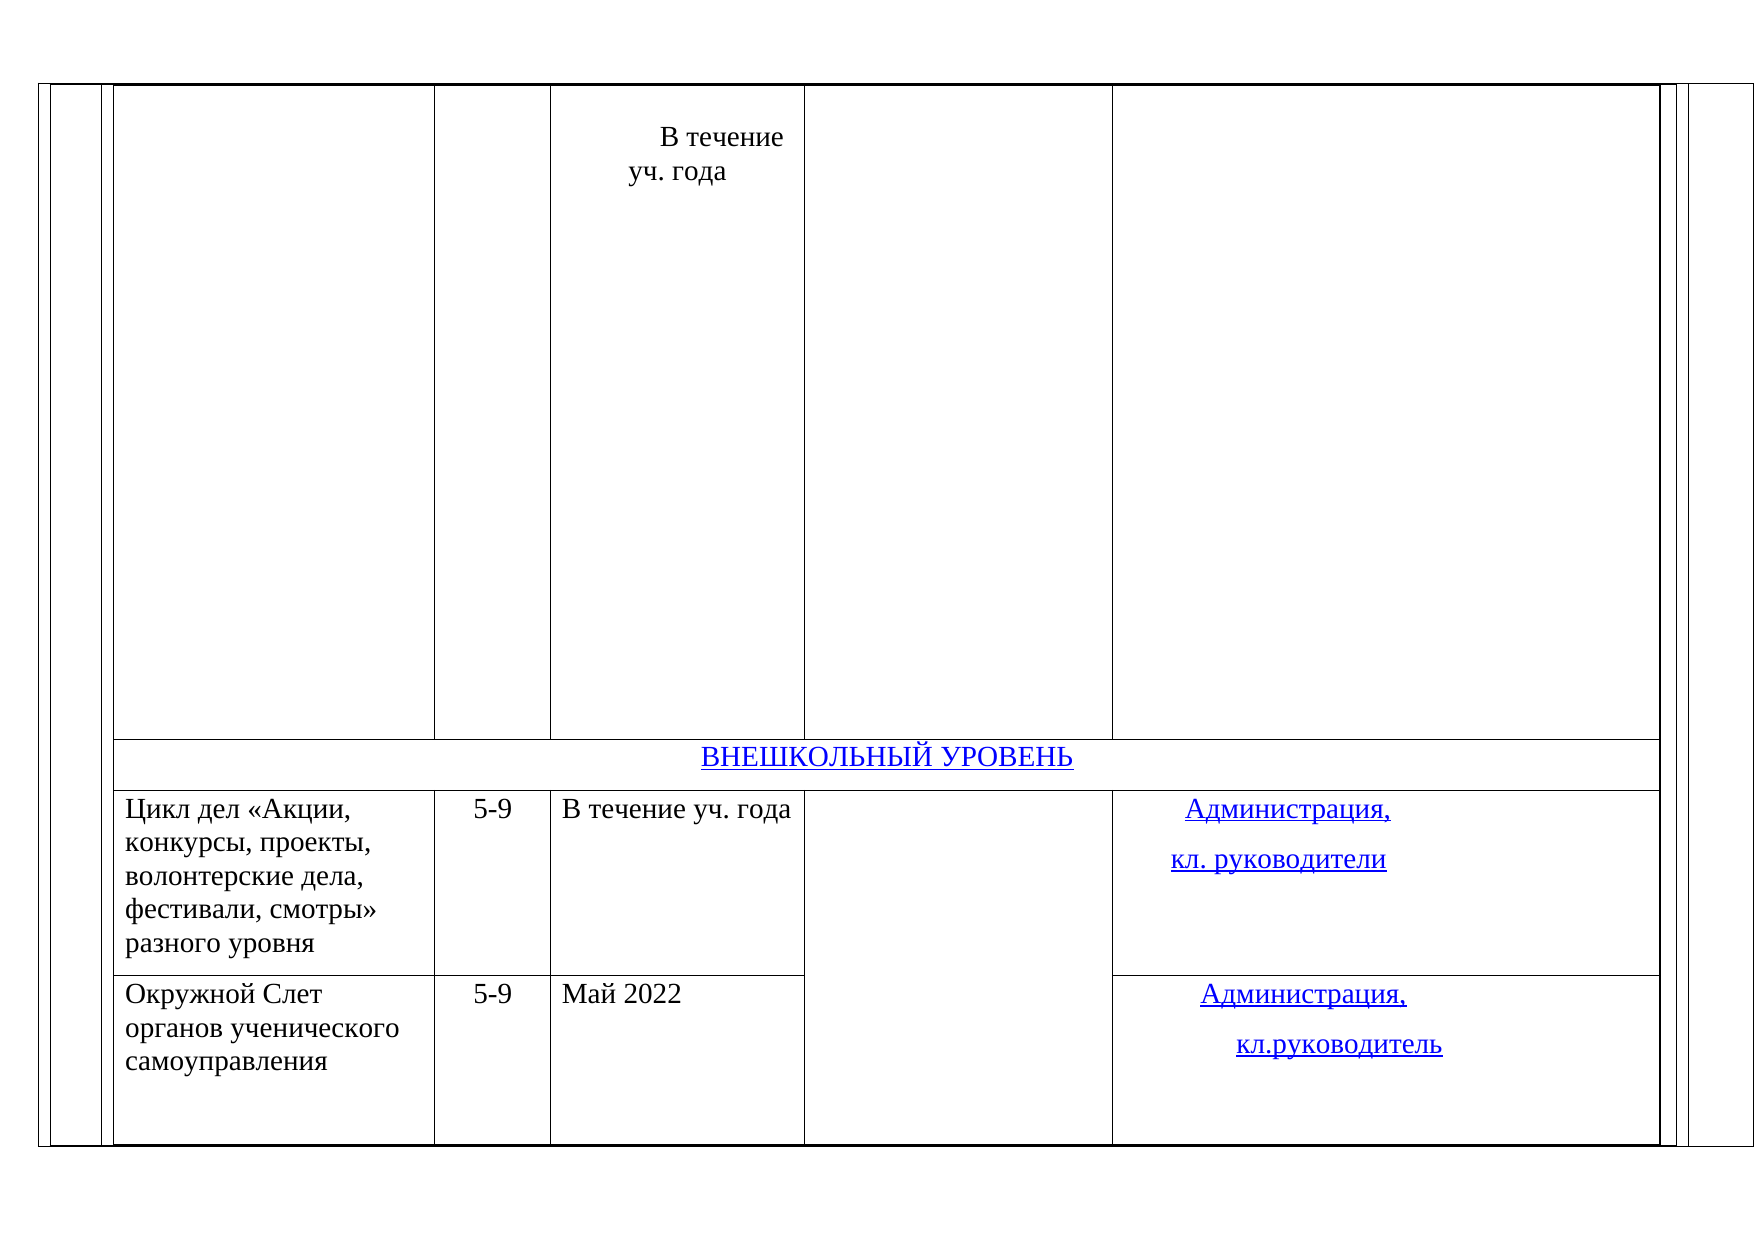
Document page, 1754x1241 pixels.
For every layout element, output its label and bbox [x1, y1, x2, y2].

table_header [51, 85, 101, 1145]
table_header [1689, 84, 1753, 1146]
table_header [39, 84, 50, 1146]
table_header [1677, 84, 1688, 1146]
